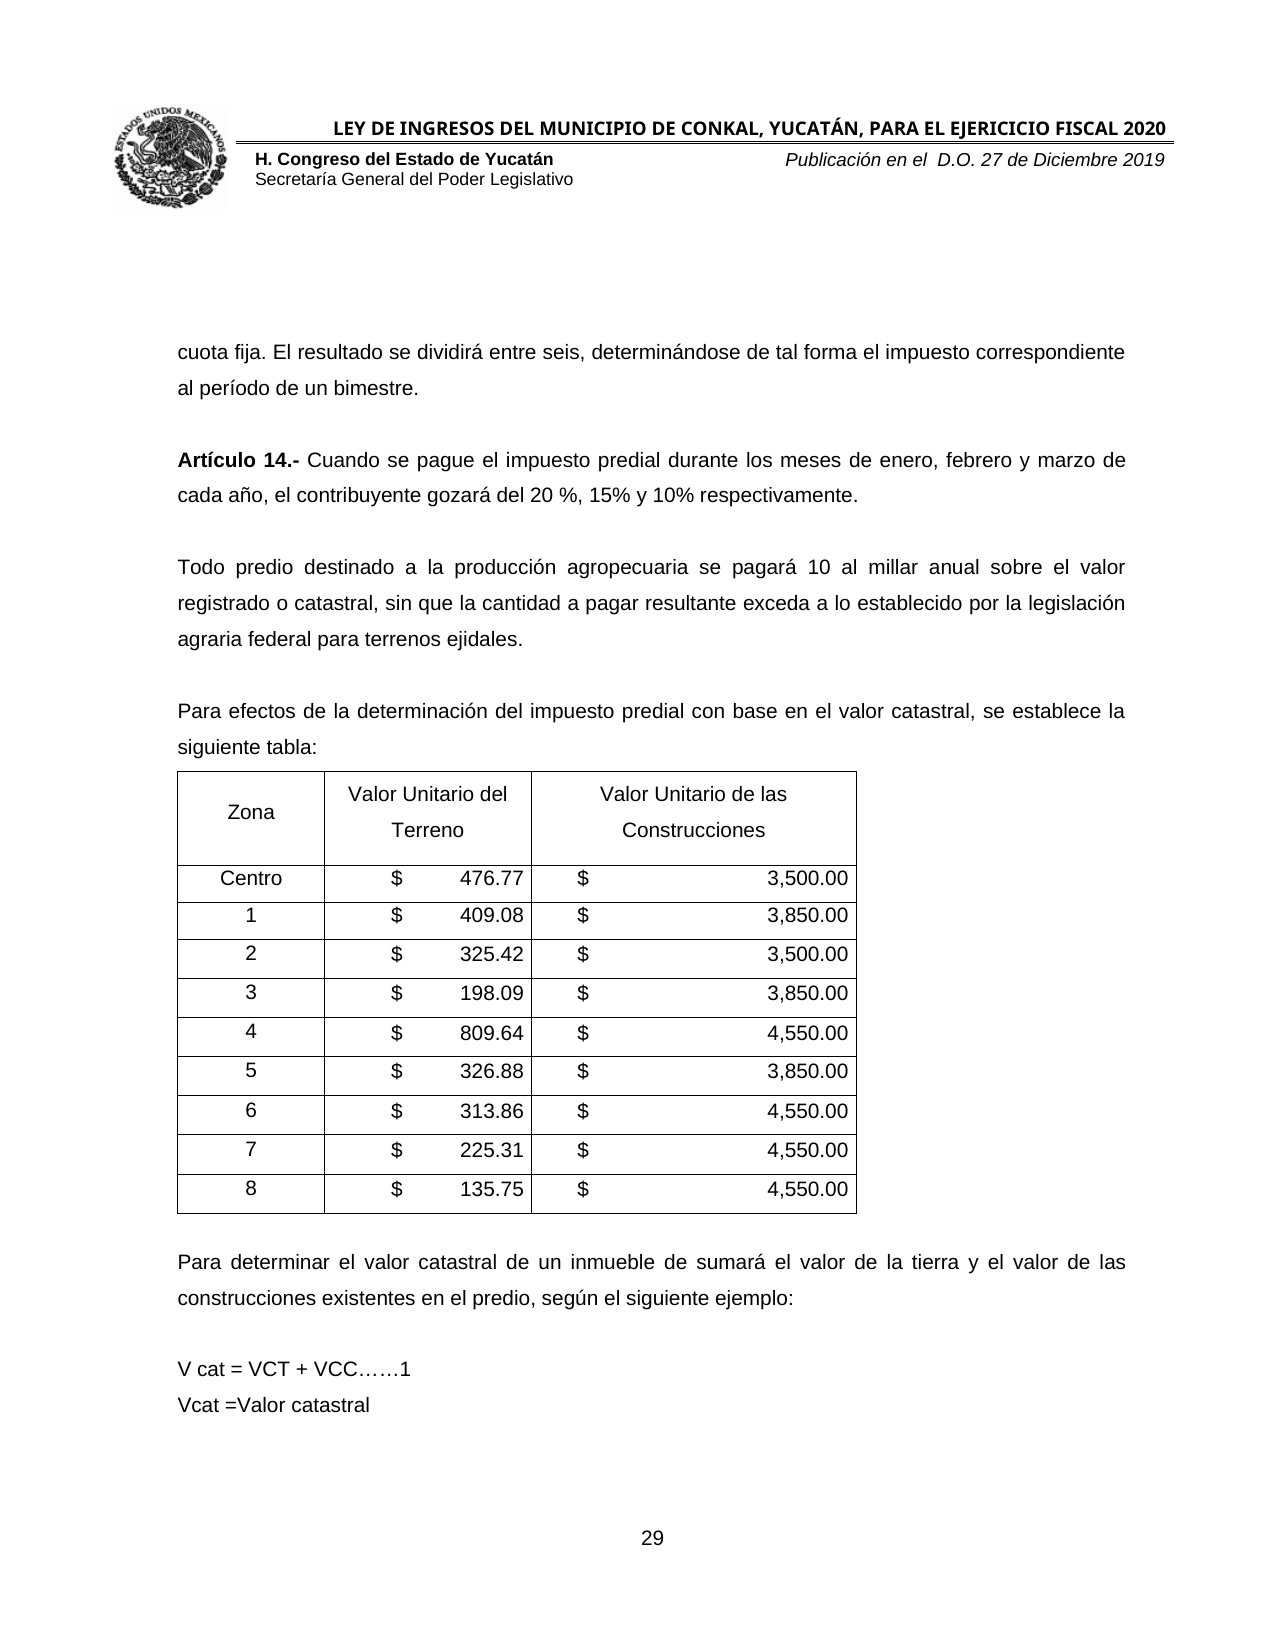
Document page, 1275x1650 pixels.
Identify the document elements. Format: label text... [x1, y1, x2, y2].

table_cell $ 135.75 [325, 1175, 531, 1212]
table_header Zona [178, 772, 324, 864]
table_cell $ 4,550.00 [532, 1135, 856, 1173]
table_cell $ 225.31 [325, 1135, 531, 1173]
table_cell 3 [178, 979, 324, 1017]
text Todo predio destinado a la producción agropecuaria se pagará 10 al millar anual sobre el valor registrado o catastral, sin que la cantidad a pagar resultante exceda a lo establecido por la legislación agraria federal para terrenos ejidales. [177, 555, 1127, 651]
table_cell 1 [178, 903, 324, 939]
table_cell $ 4,550.00 [532, 1175, 856, 1212]
text Para efectos de la determinación del impuesto predial con base en el valor catastral, se establece la siguiente tabla: [177, 699, 1127, 759]
table_cell $ 476.77 [325, 866, 531, 902]
table_cell Centro [178, 866, 324, 902]
table_cell $ 313.86 [325, 1096, 531, 1134]
table_cell $ 3,500.00 [532, 940, 856, 978]
table_cell 7 [178, 1135, 324, 1173]
table_cell 6 [178, 1096, 324, 1134]
table_cell $ 4,550.00 [532, 1096, 856, 1134]
text Para determinar el valor catastral de un inmueble de sumará el valor de la tierra y el valor de las construcciones existentes en el predio, según el siguiente ejemplo: [177, 1249, 1127, 1309]
table_cell 5 [178, 1057, 324, 1095]
table_cell $ 198.09 [325, 979, 531, 1017]
table_cell $ 326.88 [325, 1057, 531, 1095]
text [177, 339, 1127, 399]
table_header Valor Unitario de las Construcciones [532, 772, 856, 864]
table_cell $ 409.08 [325, 903, 531, 939]
table_cell $ 3,500.00 [532, 866, 856, 902]
table_cell $ 4,550.00 [532, 1018, 856, 1056]
table_cell 8 [178, 1175, 324, 1212]
table_cell 4 [178, 1018, 324, 1056]
table_cell $ 325.42 [325, 940, 531, 978]
text V cat = VCT + VCC……1 [177, 1357, 1127, 1381]
table_cell $ 3,850.00 [532, 903, 856, 939]
table_cell $ 3,850.00 [532, 979, 856, 1017]
table_header Valor Unitario del Terreno [325, 772, 531, 864]
table_cell $ 3,850.00 [532, 1057, 856, 1095]
table_cell 2 [178, 940, 324, 978]
table_cell $ 809.64 [325, 1018, 531, 1056]
text Vcat =Valor catastral [177, 1393, 1127, 1417]
text Artículo 14.- Cuando se pague el impuesto predial durante los meses de enero, febrero y marzo de cada año, el contribuyente gozará del 20 %, 15% y 10% respectivamente. [177, 447, 1127, 507]
